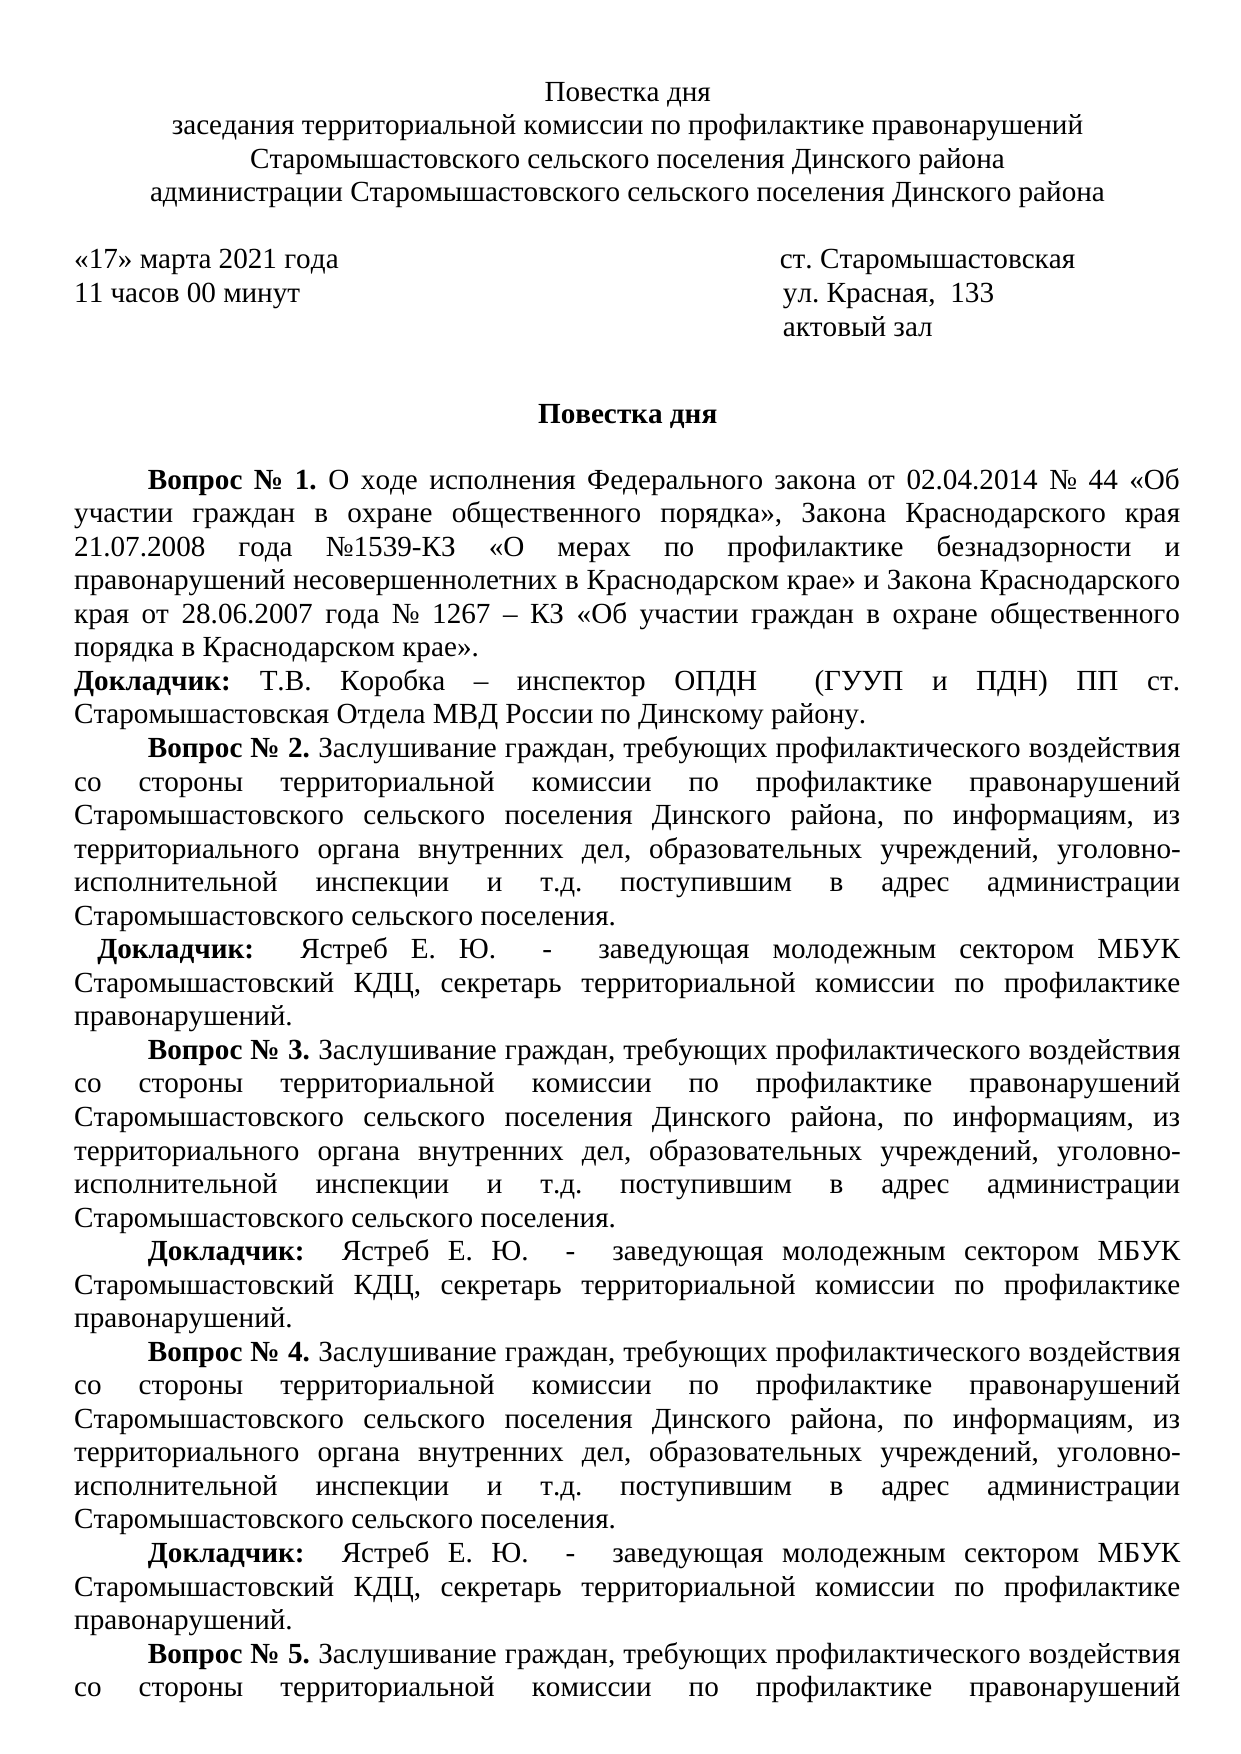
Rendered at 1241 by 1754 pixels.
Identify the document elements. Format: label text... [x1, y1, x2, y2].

text Повестка дня [74, 396, 1181, 429]
text Докладчик: Т.В. Коробка – инспектор ОПДН (ГУУП и ПДН) ПП ст. Старомышастовская Отдела МВД России по Динскому району. [74, 663, 1181, 730]
text Вопрос № 1. О ходе исполнения Федерального закона от 02.04.2014 № 44 «Об участии граждан в охране общественного порядка», Закона Краснодарского края 21.07.2008 года №1539-КЗ «О мерах по профилактике безнадзорности и правонарушений несовершеннолетних в Краснодарском крае» и Закона Краснодарского края от 28.06.2007 года № 1267 – КЗ «Об участии граждан в охране общественного порядка в Краснодарском крае». [74, 462, 1181, 663]
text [74, 1636, 1181, 1703]
table_header ст. Старомышастовская ул. Красная, 133 актовый зал [575, 242, 1086, 371]
text Вопрос № 2. Заслушивание граждан, требующих профилактического воздействия со стороны территориальной комиссии по профилактике правонарушений Старомышастовского сельского поселения Динского района, по информациям, из территориального органа внутренних дел, образовательных учреждений, уголовно-исполнительной инспекции и т.д. поступившим в адрес администрации Старомышастовского сельского поселения. [74, 730, 1181, 931]
text администрации Старомышастовского сельского поселения Динского района [74, 174, 1181, 208]
text Повестка дня [74, 74, 1181, 107]
table_header «17» марта 2021 года 11 часов 00 минут [63, 242, 574, 371]
text Вопрос № 4. Заслушивание граждан, требующих профилактического воздействия со стороны территориальной комиссии по профилактике правонарушений Старомышастовского сельского поселения Динского района, по информациям, из территориального органа внутренних дел, образовательных учреждений, уголовно-исполнительной инспекции и т.д. поступившим в адрес администрации Старомышастовского сельского поселения. [74, 1334, 1181, 1535]
text Вопрос № 3. Заслушивание граждан, требующих профилактического воздействия со стороны территориальной комиссии по профилактике правонарушений Старомышастовского сельского поселения Динского района, по информациям, из территориального органа внутренних дел, образовательных учреждений, уголовно-исполнительной инспекции и т.д. поступившим в адрес администрации Старомышастовского сельского поселения. [74, 1032, 1181, 1233]
text заседания территориальной комиссии по профилактике правонарушений Старомышастовского сельского поселения Динского района [74, 107, 1181, 174]
